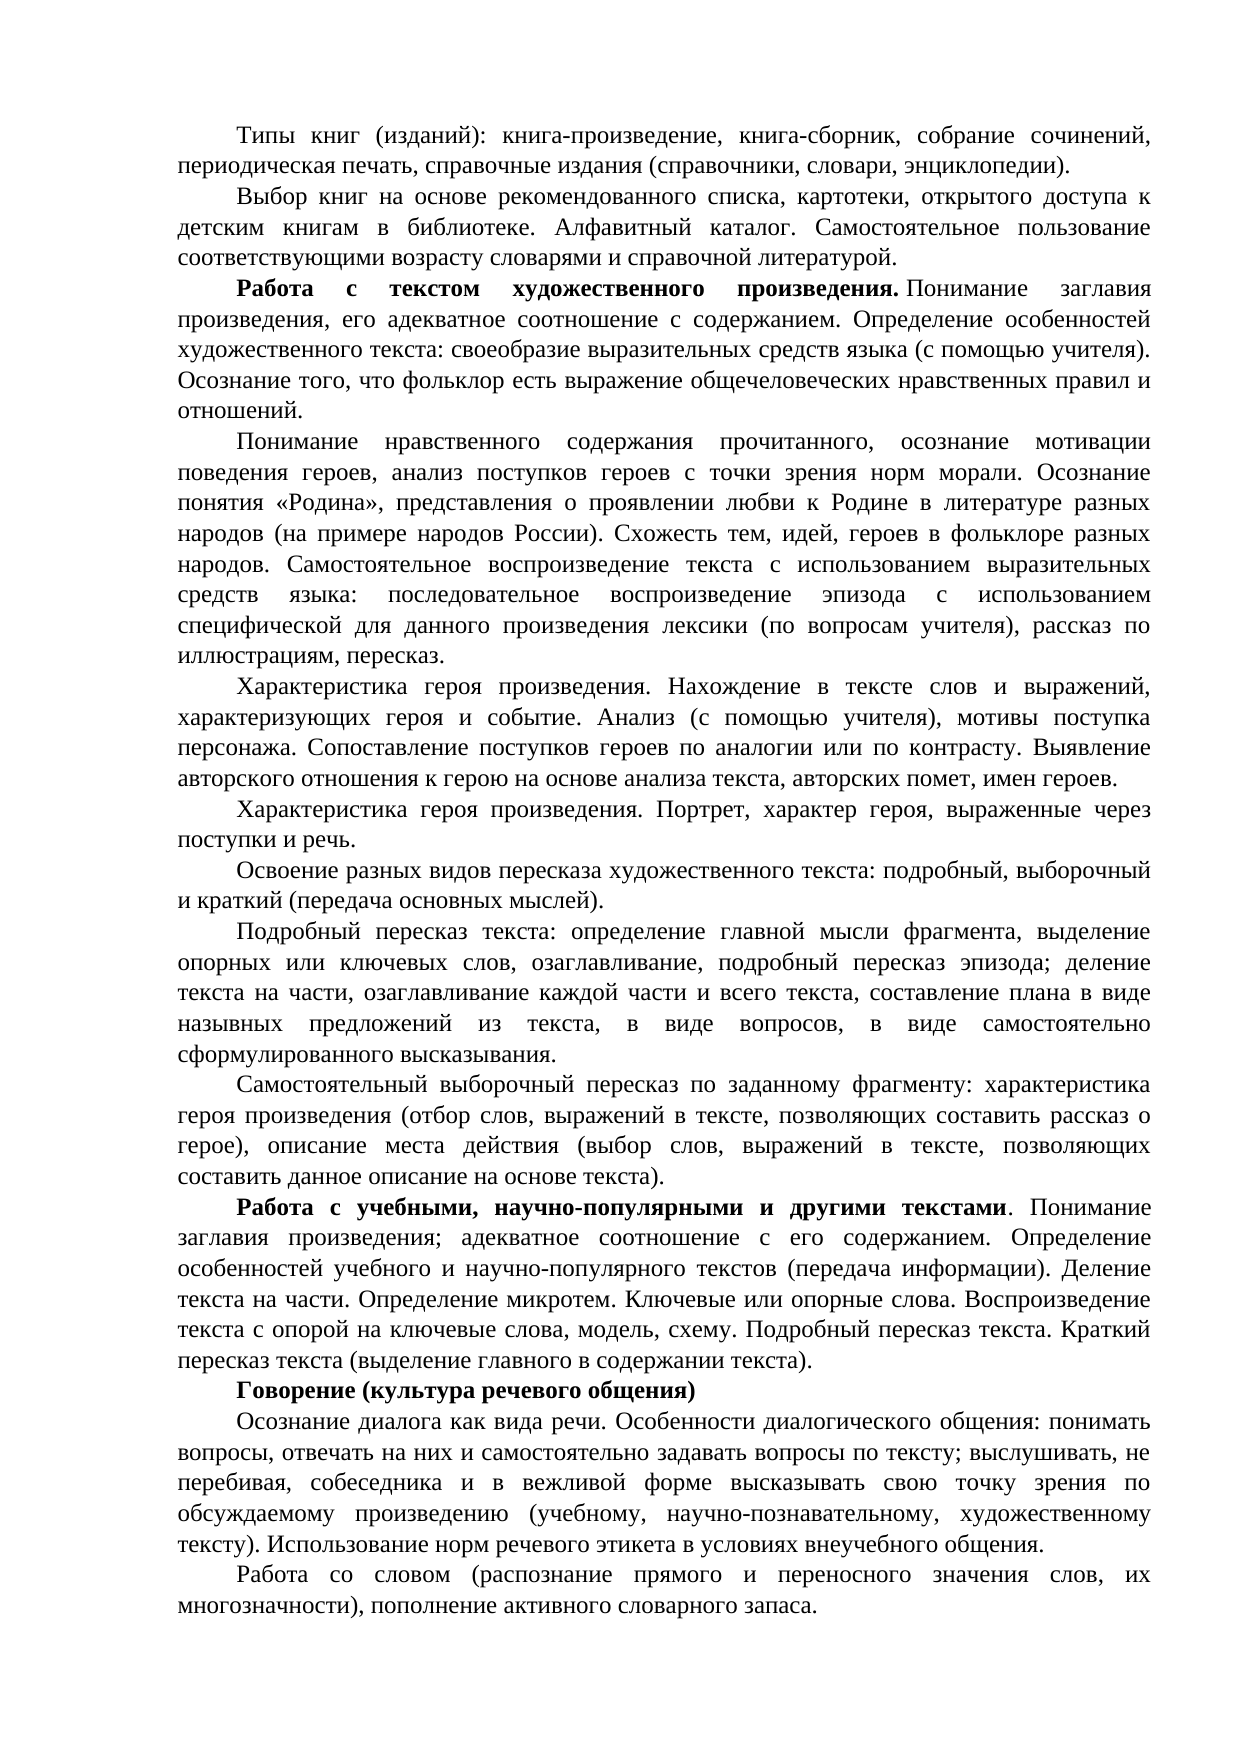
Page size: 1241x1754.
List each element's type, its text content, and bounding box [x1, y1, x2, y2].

text Работа с текстом художественного произведения. Понимание заглавия произведения, его адекватное соотношение с содержанием. Определение особенностей художественного текста: своеобразие выразительных средств языка (с помощью учителя). Осознание того, что фольклор есть выражение общечеловеческих нравственных правил и отношений. [177, 271, 1152, 424]
text Понимание нравственного содержания прочитанного, осознание мотивации поведения героев, анализ поступков героев с точки зрения норм морали. Осознание понятия «Родина», представления о проявлении любви к Родине в литературе разных народов (на примере народов России). Схожесть тем, идей, героев в фольклоре разных народов. Самостоятельное воспроизведение текста с использованием выразительных средств языка: последовательное воспроизведение эпизода с использованием специфической для данного произведения лексики (по вопросам учителя), рассказ по иллюстрациям, пересказ. [177, 424, 1152, 669]
text Характеристика героя произведения. Нахождение в тексте слов и выражений, характеризующих героя и событие. Анализ (с помощью учителя), мотивы поступка персонажа. Сопоставление поступков героев по аналогии или по контрасту. Выявление авторского отношения к герою на основе анализа текста, авторских помет, имен героев. [177, 669, 1152, 792]
text Осознание диалога как вида речи. Особенности диалогического общения: понимать вопросы, отвечать на них и самостоятельно задавать вопросы по тексту; выслушивать, не перебивая, собеседника и в вежливой форме высказывать свою точку зрения по обсуждаемому произведению (учебному, научно-познавательному, художественному тексту). Использование норм речевого этикета в условиях внеучебного общения. [177, 1404, 1152, 1557]
text Работа со словом (распознание прямого и переносного значения слов, их многозначности), пополнение активного словарного запаса. [177, 1557, 1152, 1619]
text Типы книг (изданий): книга-произведение, книга-сборник, собрание сочинений, периодическая печать, справочные издания (справочники, словари, энциклопедии). [177, 118, 1152, 179]
text Самостоятельный выборочный пересказ по заданному фрагменту: характеристика героя произведения (отбор слов, выражений в тексте, позволяющих составить рассказ о герое), описание места действия (выбор слов, выражений в тексте, позволяющих составить данное описание на основе текста). [177, 1067, 1152, 1190]
text Характеристика героя произведения. Портрет, характер героя, выраженные через поступки и речь. [177, 792, 1152, 853]
text Работа с учебными, научно-популярными и другими текстами. Понимание заглавия произведения; адекватное соотношение с его содержанием. Определение особенностей учебного и научно-популярного текстов (передача информации). Деление текста на части. Определение микротем. Ключевые или опорные слова. Воспроизведение текста с опорой на ключевые слова, модель, схему. Подробный пересказ текста. Краткий пересказ текста (выделение главного в содержании текста). [177, 1190, 1152, 1374]
text Говорение (культура речевого общения) [177, 1374, 1152, 1404]
text Подробный пересказ текста: определение главной мысли фрагмента, выделение опорных или ключевых слов, озаглавливание, подробный пересказ эпизода; деление текста на части, озаглавливание каждой части и всего текста, составление плана в виде назывных предложений из текста, в виде вопросов, в виде самостоятельно сформулированного высказывания. [177, 914, 1152, 1067]
text Освоение разных видов пересказа художественного текста: подробный, выборочный и краткий (передача основных мыслей). [177, 853, 1152, 914]
text Выбор книг на основе рекомендованного списка, картотеки, открытого доступа к детским книгам в библиотеке. Алфавитный каталог. Самостоятельное пользование соответствующими возрасту словарями и справочной литературой. [177, 179, 1152, 271]
